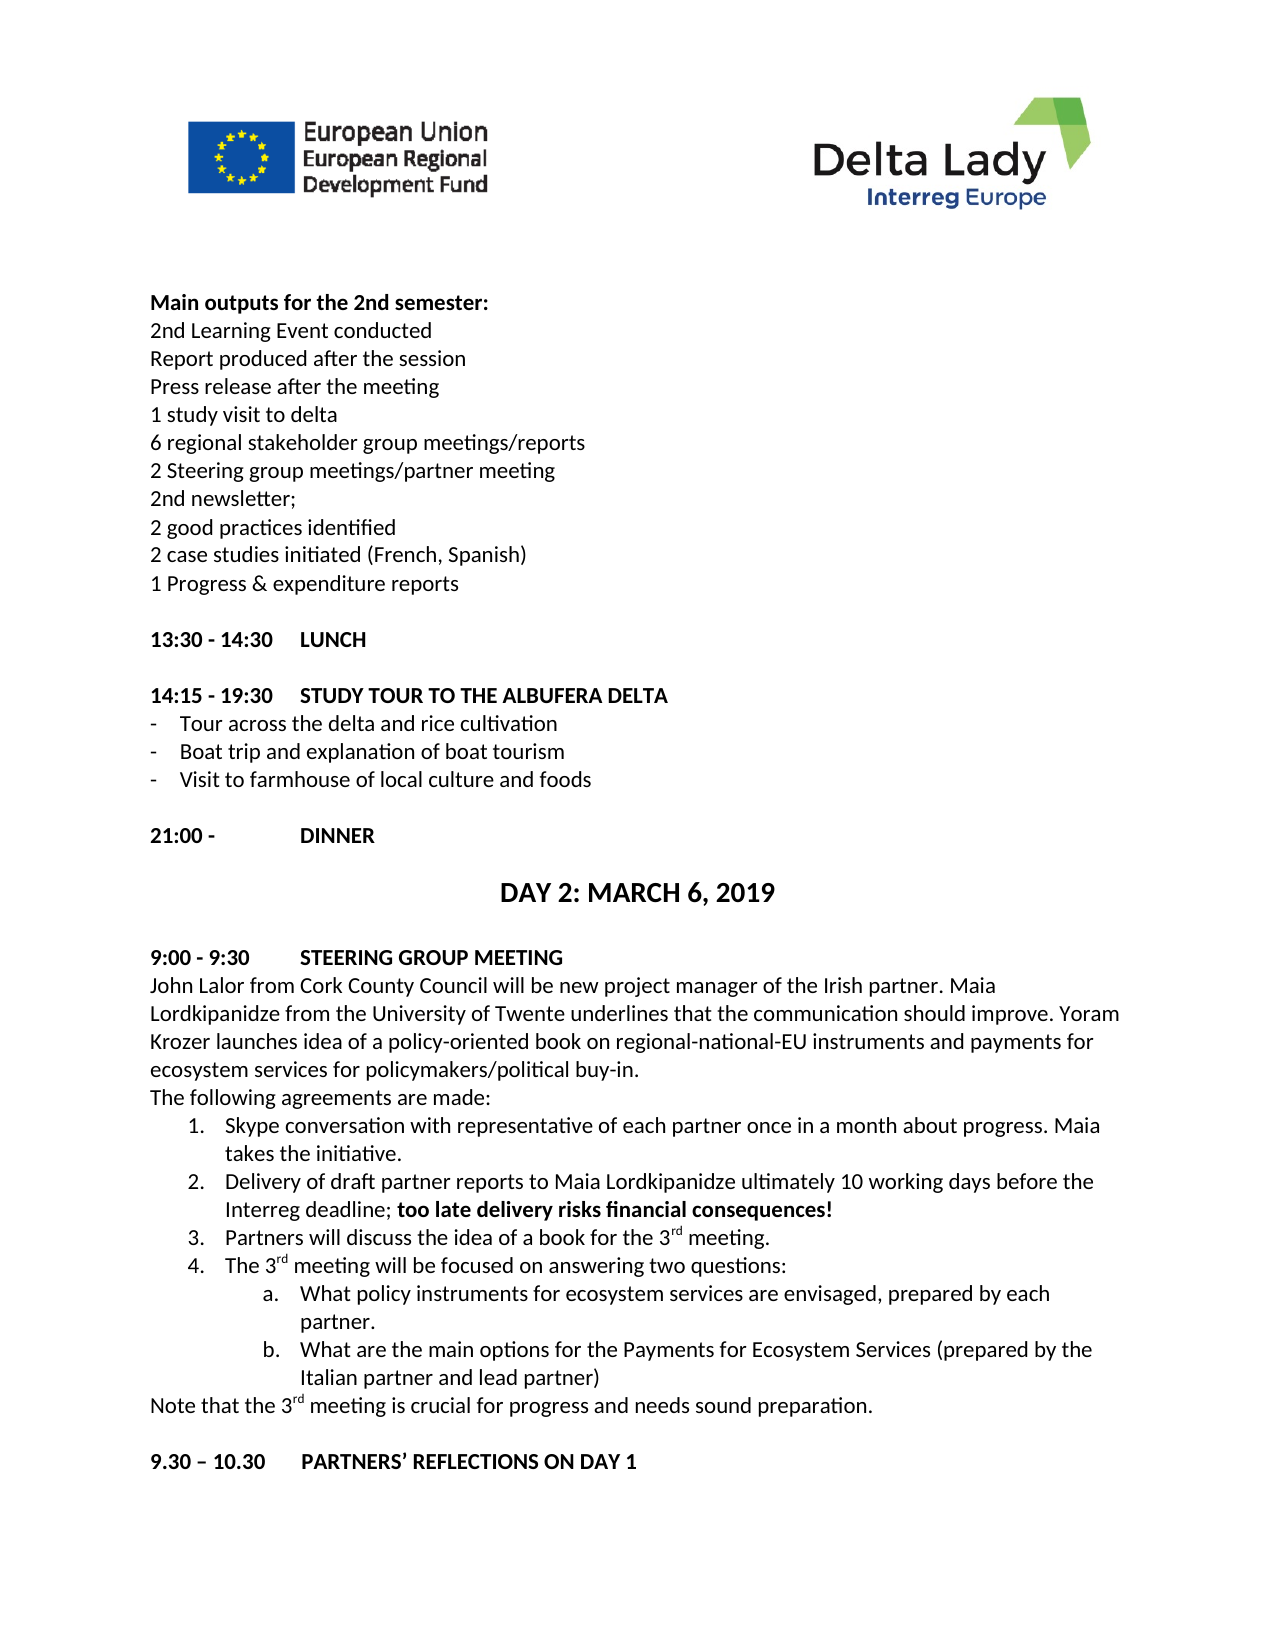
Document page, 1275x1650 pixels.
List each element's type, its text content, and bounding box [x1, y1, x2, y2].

text The following agreements are made: [150, 1083, 1125, 1111]
text 9.30 – 10.30 PARTNERS’ REFLECTIONS ON DAY 1 [150, 1447, 1125, 1475]
picture [745, 73, 1116, 233]
text 13:30 - 14:30 LUNCH [150, 625, 1125, 653]
text Main outputs for the 2nd semester: [150, 288, 1125, 316]
text 21:00 - DINNER [150, 821, 1125, 849]
text 2nd Learning Event conducted [150, 316, 1125, 344]
text 2 good practices identified [150, 513, 1125, 541]
list Visit to farmhouse of local culture and foods [150, 765, 1125, 793]
text 2 case studies initiated (French, Spanish) [150, 541, 1125, 569]
text 6 regional stakeholder group meetings/reports [150, 428, 1125, 457]
text Note that the 3rd meeting is crucial for progress and needs sound preparation. [150, 1391, 1125, 1419]
list Boat trip and explanation of boat tourism [150, 737, 1125, 765]
list The 3rd meeting will be focused on answering two questions: [187, 1251, 1125, 1279]
text 14:15 - 19:30 STUDY TOUR TO THE ALBUFERA DELTA [150, 681, 1125, 709]
text John Lalor from Cork County Council will be new project manager of the Irish partner. Maia Lordkipanidze from the University of Twente underlines that the communication should improve. Yoram Krozer launches idea of a policy-oriented book on regional-national-EU instruments and payments for ecosystem services for policymakers/political buy-in. [150, 971, 1125, 1083]
text Report produced after the session [150, 344, 1125, 372]
text 9:00 - 9:30 STEERING GROUP MEETING [150, 943, 1125, 971]
list What are the main options for the Payments for Ecosystem Services (prepared by the Italian partner and lead partner) [262, 1335, 1125, 1391]
subtitle DAY 2: MARCH 6, 2019 [150, 874, 1125, 909]
text 1 Progress & expenditure reports [150, 569, 1125, 597]
list Skype conversation with representative of each partner once in a month about progress. Maia takes the initiative. [187, 1111, 1125, 1167]
list What policy instruments for ecosystem services are envisaged, prepared by each partner. [262, 1279, 1125, 1335]
text 1 study visit to delta [150, 401, 1125, 428]
text 2 Steering group meetings/partner meeting [150, 457, 1125, 484]
list Delivery of draft partner reports to Maia Lordkipanidze ultimately 10 working days before the Interreg deadline; too late delivery risks financial consequences! [187, 1167, 1125, 1223]
text 2nd newsletter; [150, 484, 1125, 513]
list Tour across the delta and rice cultivation [150, 709, 1125, 737]
text Press release after the meeting [150, 372, 1125, 401]
list Partners will discuss the idea of a book for the 3rd meeting. [187, 1223, 1125, 1251]
